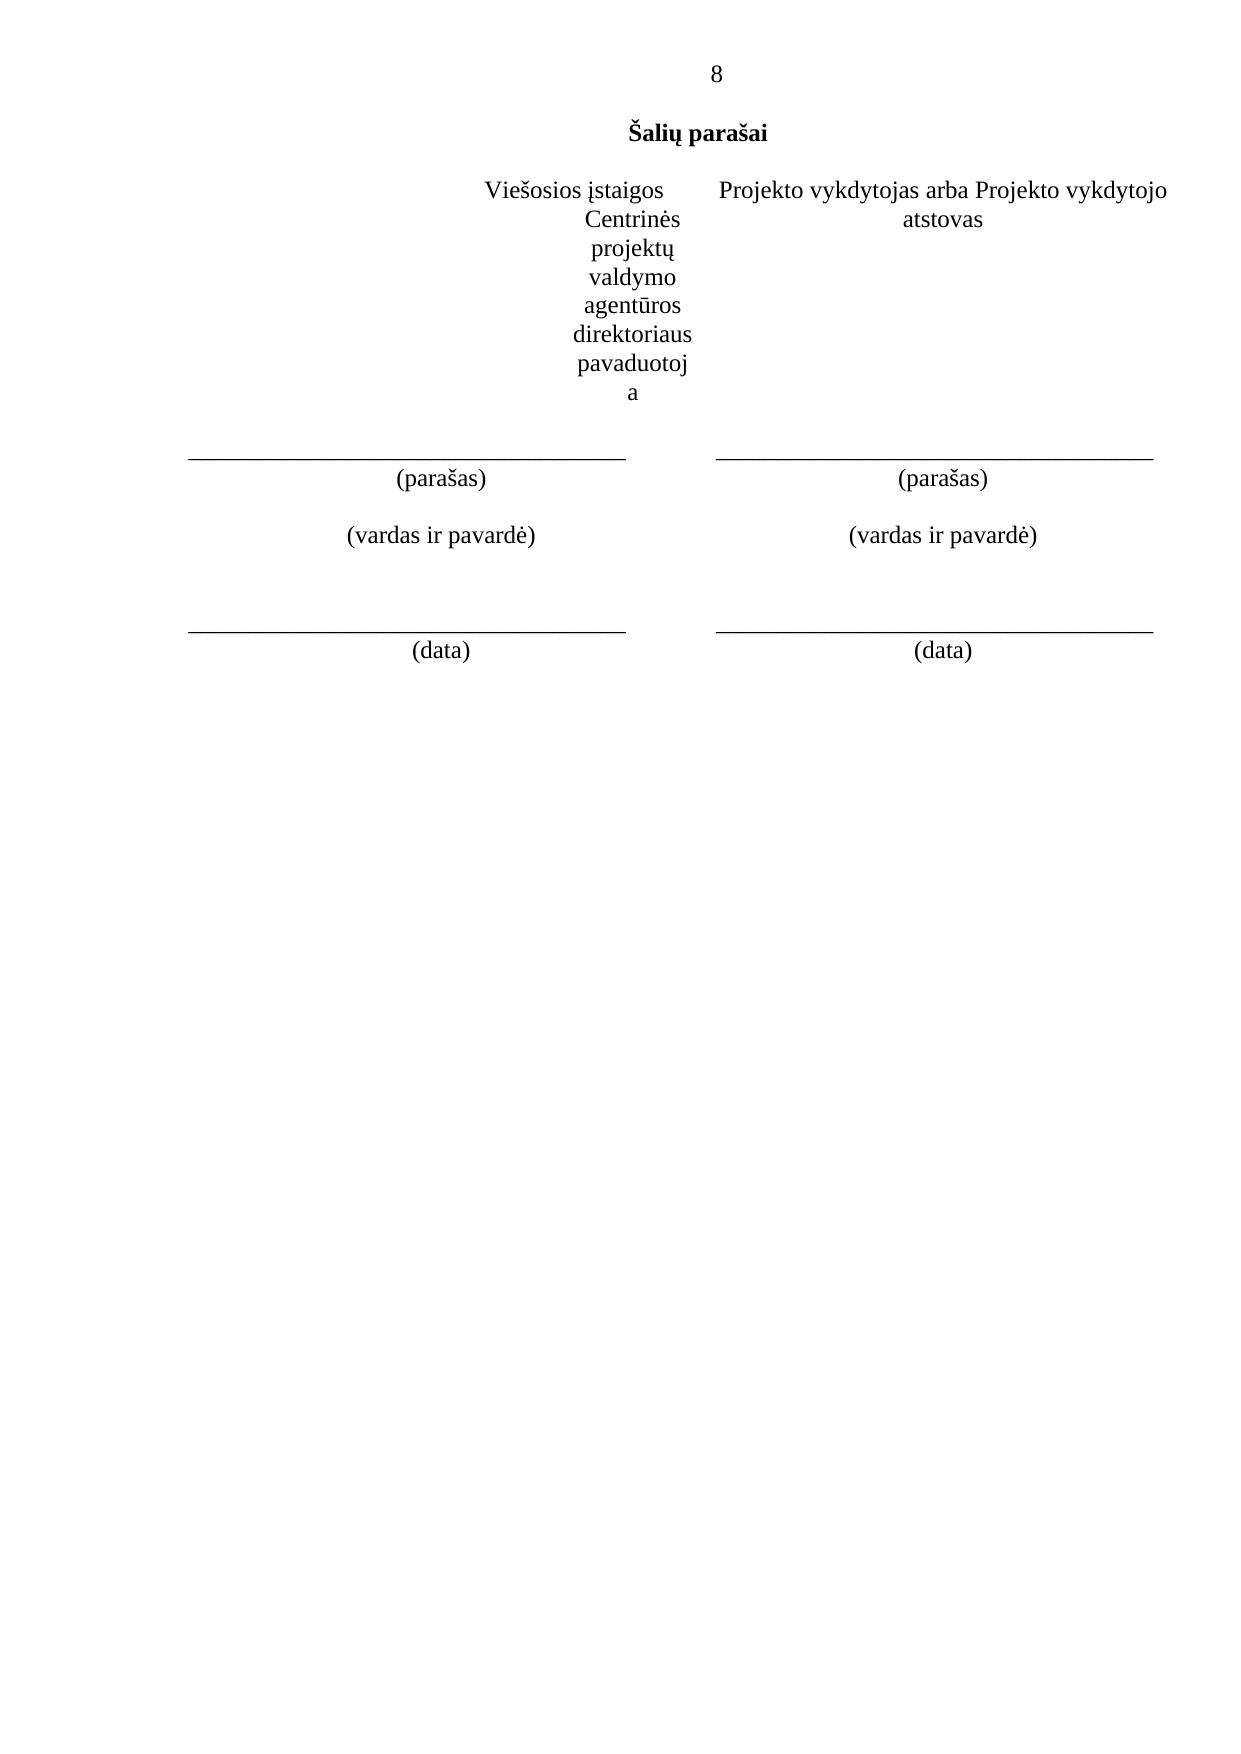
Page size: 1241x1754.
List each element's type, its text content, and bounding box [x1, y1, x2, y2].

table_cell (data) [705, 607, 1181, 711]
table_header Viešosios įstaigos Centrinės projektų valdymo agentūros direktoriaus pavaduotoja [177, 176, 705, 434]
table_cell (parašas) [705, 434, 1181, 492]
table_cell (parašas) [177, 434, 705, 492]
table_cell (vardas ir pavardė) [177, 492, 705, 607]
text Šalių parašai [215, 118, 1181, 147]
table_cell (data) [177, 607, 705, 711]
table_cell (vardas ir pavardė) [705, 492, 1181, 607]
table_header Projekto vykdytojas arba Projekto vykdytojo atstovas [705, 176, 1181, 434]
